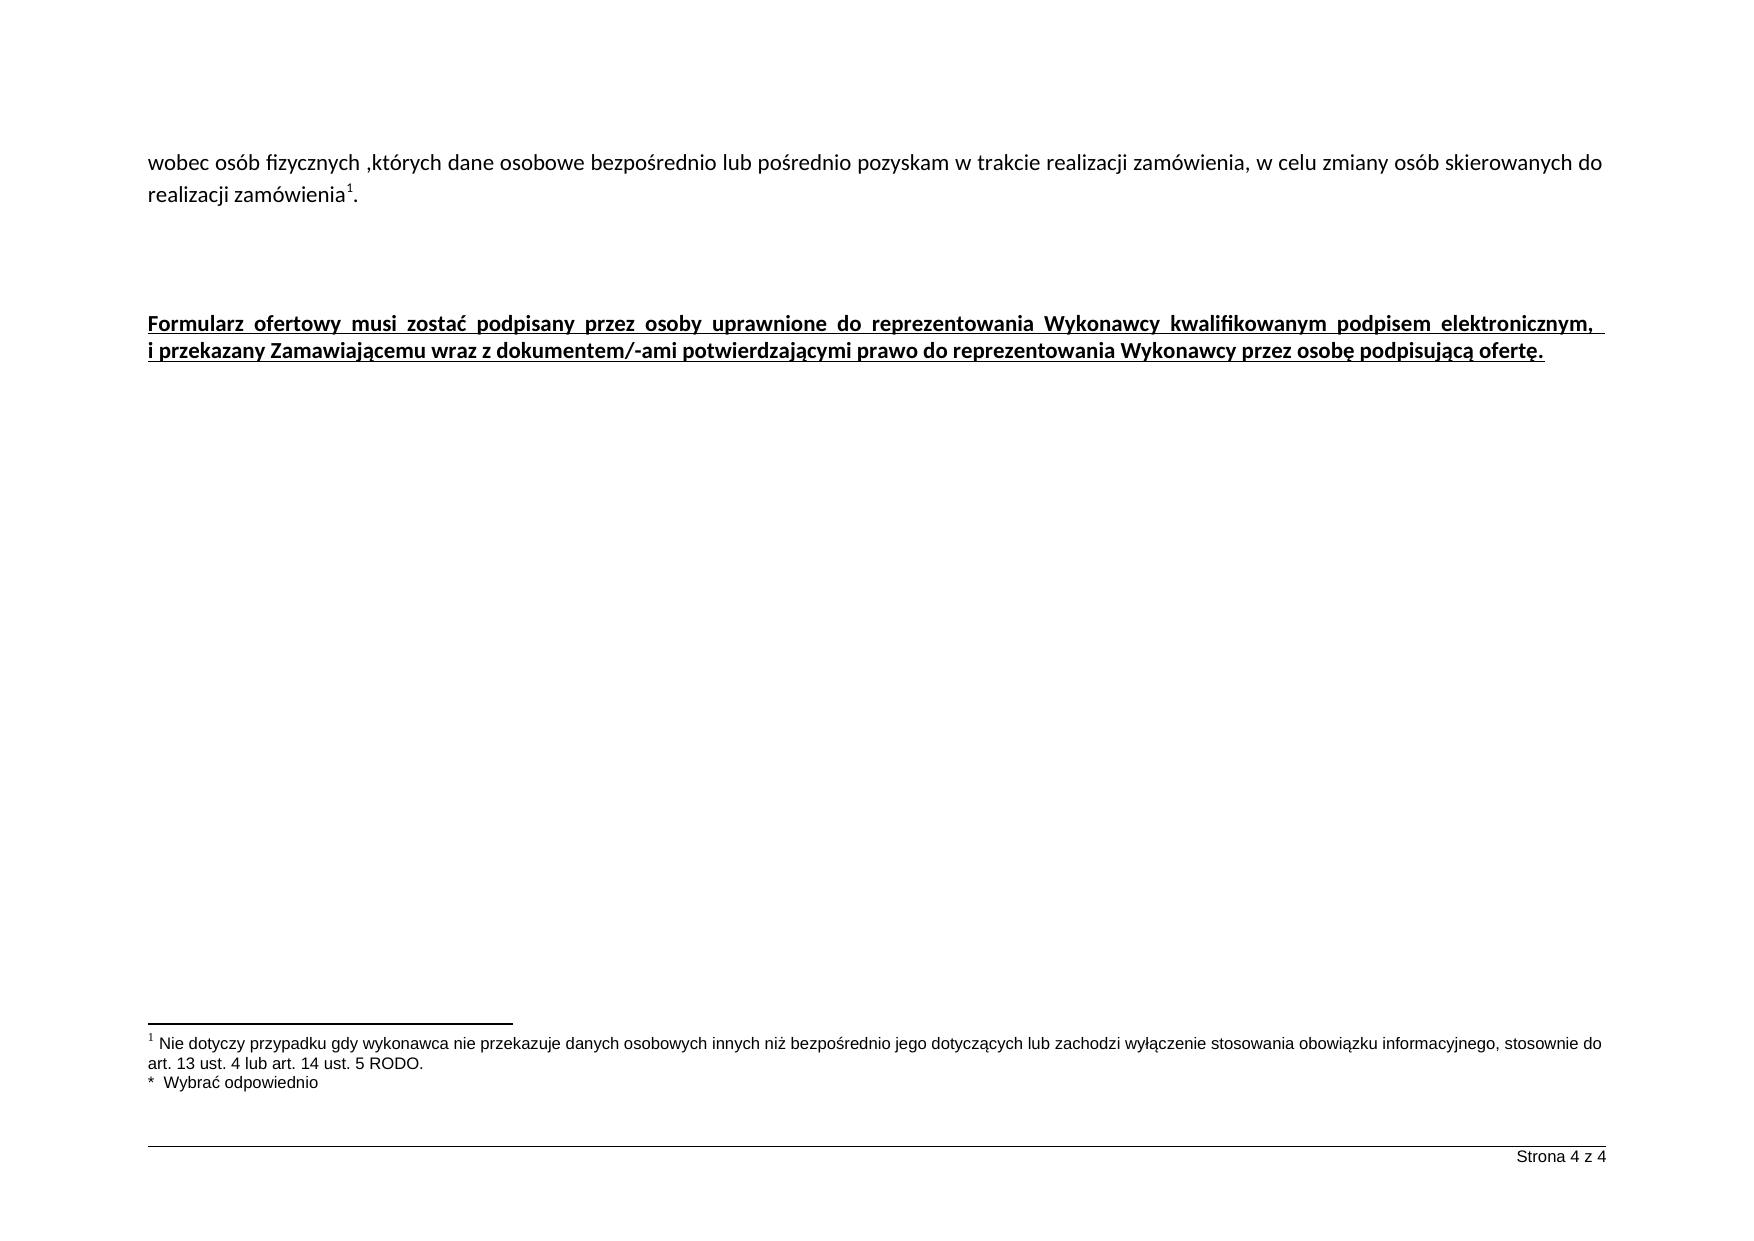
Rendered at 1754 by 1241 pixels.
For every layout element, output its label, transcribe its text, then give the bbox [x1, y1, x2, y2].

text Formularz ofertowy musi zostać podpisany przez osoby uprawnione do reprezentowania Wykonawcy kwalifikowanym podpisem elektronicznym, i przekazany Zamawiającemu wraz z dokumentem/-ami potwierdzającymi prawo do reprezentowania Wykonawcy przez osobę podpisującą ofertę. [148, 309, 1606, 365]
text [148, 148, 1606, 208]
